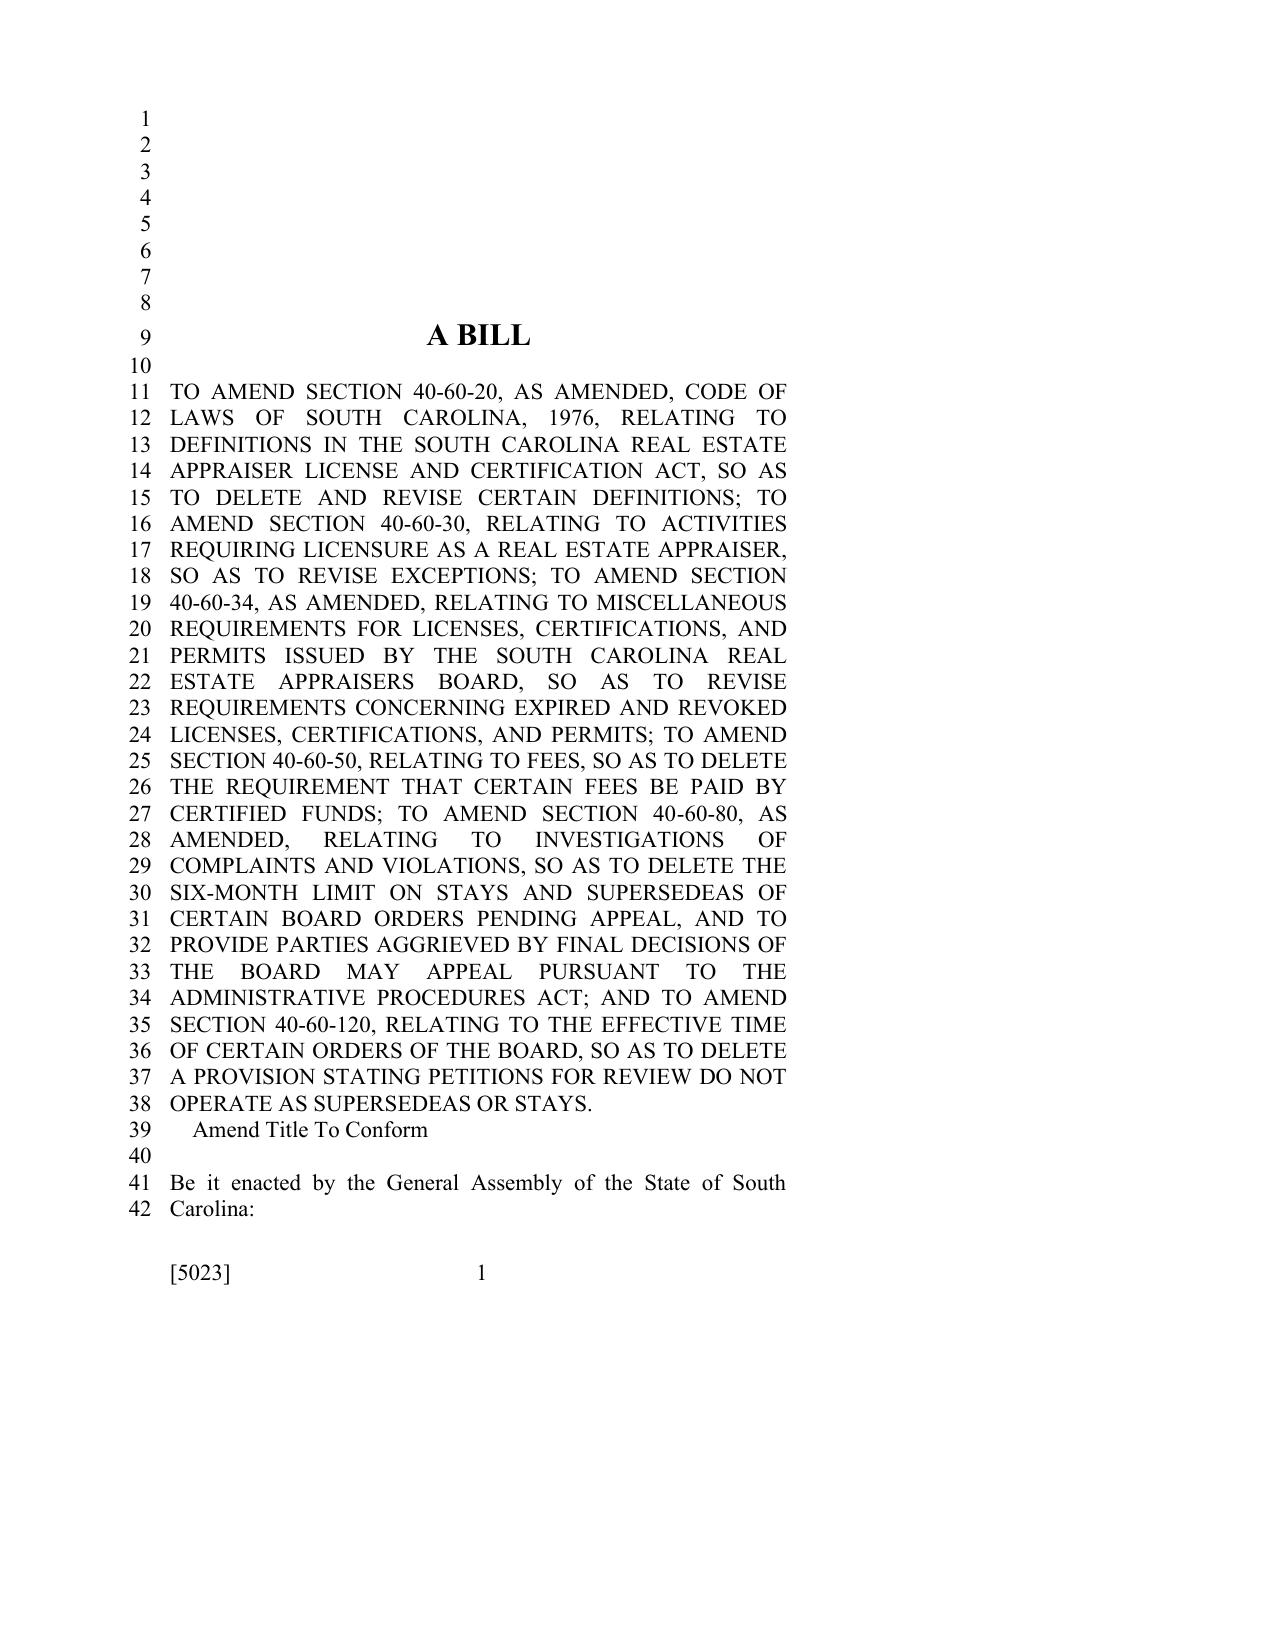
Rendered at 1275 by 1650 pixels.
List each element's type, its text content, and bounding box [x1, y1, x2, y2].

text A BILL [169, 316, 787, 352]
text Be it enacted by the General Assembly of the State of South Carolina: [169, 1169, 787, 1221]
text Amend Title To Conform [169, 1116, 787, 1142]
text TO AMEND SECTION 40-60-20, AS AMENDED, CODE OF LAWS OF SOUTH CAROLINA, 1976, RELATING TO DEFINITIONS IN THE SOUTH CAROLINA REAL ESTATE APPRAISER LICENSE AND CERTIFICATION ACT, SO AS TO DELETE AND REVISE CERTAIN DEFINITIONS; TO AMEND SECTION 40-60-30, RELATING TO ACTIVITIES REQUIRING LICENSURE AS A REAL ESTATE APPRAISER, SO AS TO REVISE EXCEPTIONS; TO AMEND SECTION 40-60-34, AS AMENDED, RELATING TO MISCELLANEOUS REQUIREMENTS FOR LICENSES, CERTIFICATIONS, AND PERMITS ISSUED BY THE SOUTH CAROLINA REAL ESTATE APPRAISERS BOARD, SO AS TO REVISE REQUIREMENTS CONCERNING EXPIRED AND REVOKED LICENSES, CERTIFICATIONS, AND PERMITS; TO AMEND SECTION 40-60-50, RELATING TO FEES, SO AS TO DELETE THE REQUIREMENT THAT CERTAIN FEES BE PAID BY CERTIFIED FUNDS; TO AMEND SECTION 40-60-80, AS AMENDED, RELATING TO INVESTIGATIONS OF COMPLAINTS AND VIOLATIONS, SO AS TO DELETE THE SIX-MONTH LIMIT ON STAYS AND SUPERSEDEAS OF CERTAIN BOARD ORDERS PENDING APPEAL, AND TO PROVIDE PARTIES AGGRIEVED BY FINAL DECISIONS OF THE BOARD MAY APPEAL PURSUANT TO THE ADMINISTRATIVE PROCEDURES ACT; AND TO AMEND SECTION 40-60-120, RELATING TO THE EFFECTIVE TIME OF CERTAIN ORDERS OF THE BOARD, SO AS TO DELETE A PROVISION STATING PETITIONS FOR REVIEW DO NOT OPERATE AS SUPERSEDEAS OR STAYS. [169, 378, 787, 1116]
